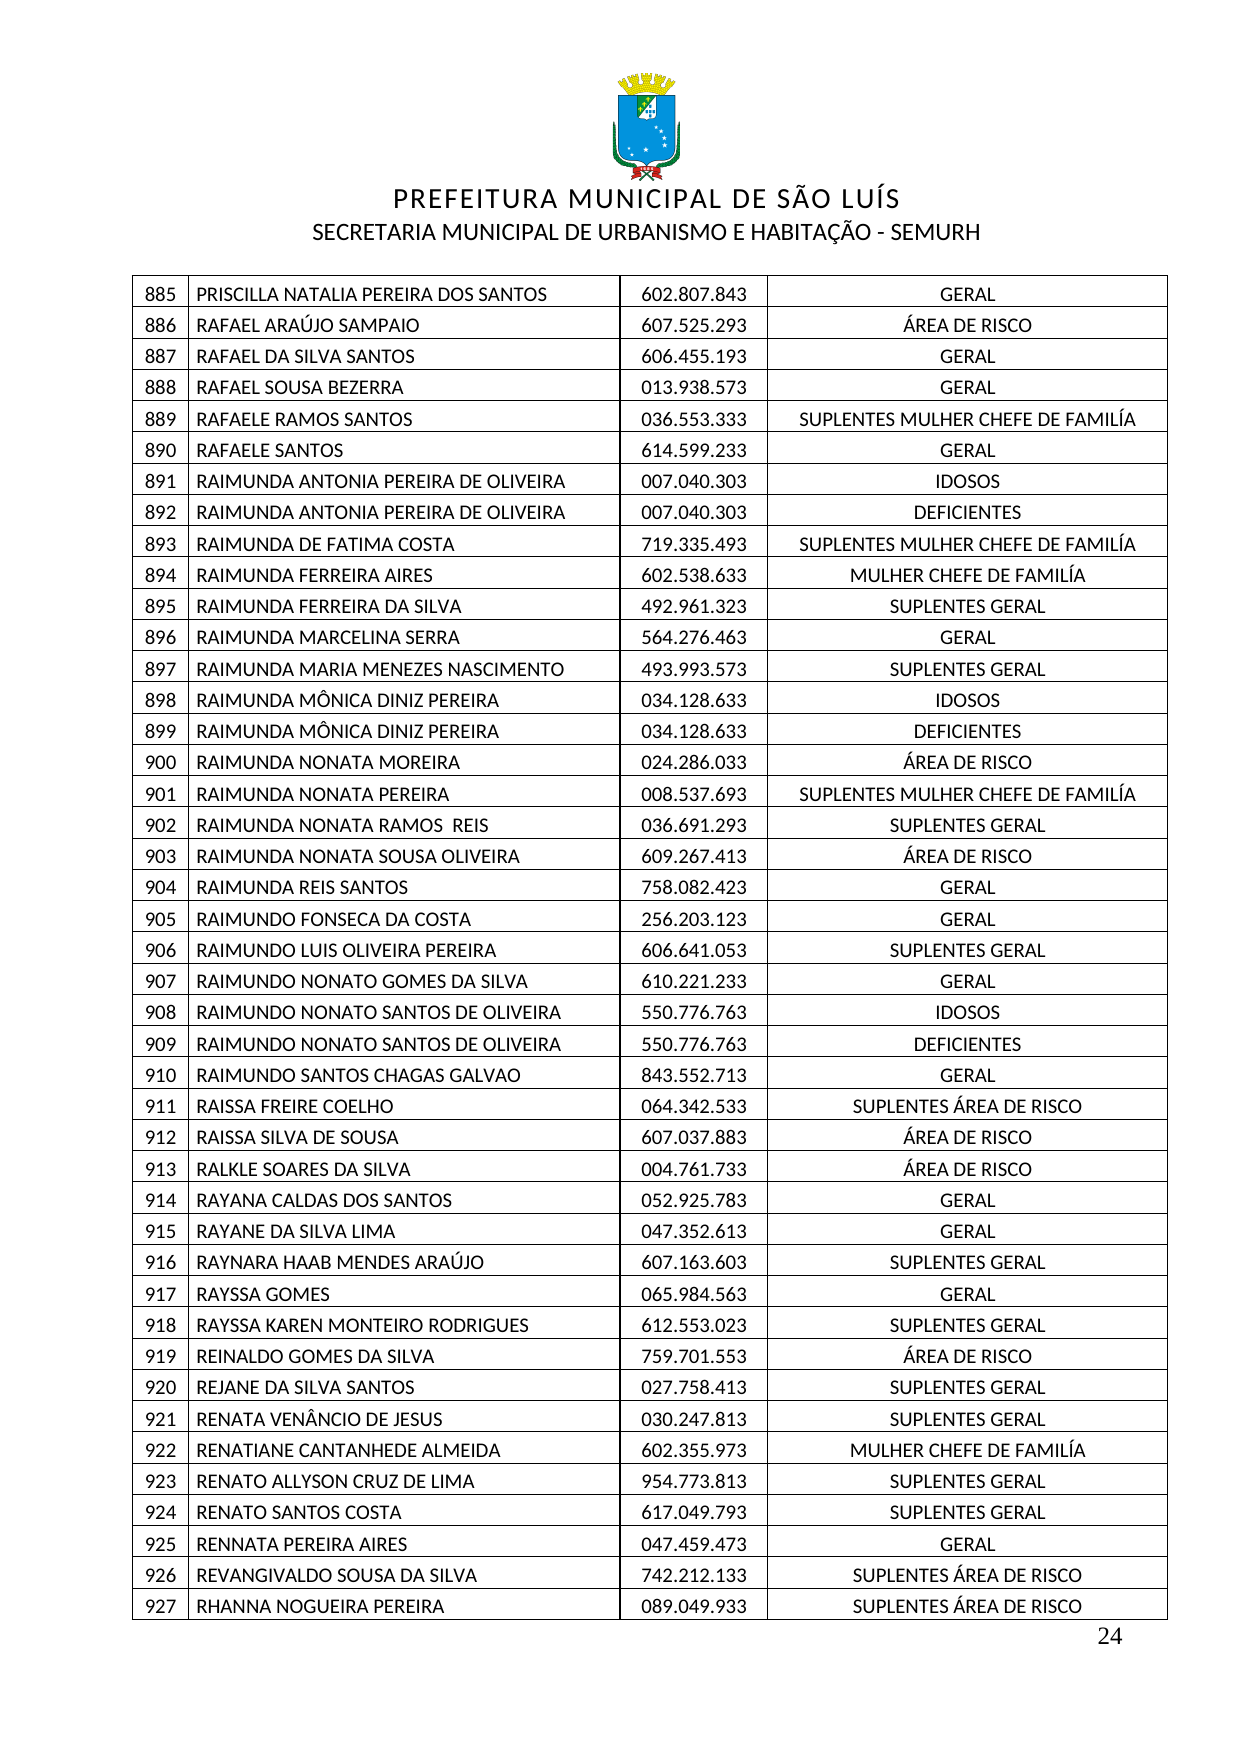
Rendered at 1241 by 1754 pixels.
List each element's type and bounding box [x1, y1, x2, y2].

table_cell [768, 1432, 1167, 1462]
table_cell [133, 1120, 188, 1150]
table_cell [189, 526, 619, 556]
picture [612, 73, 680, 181]
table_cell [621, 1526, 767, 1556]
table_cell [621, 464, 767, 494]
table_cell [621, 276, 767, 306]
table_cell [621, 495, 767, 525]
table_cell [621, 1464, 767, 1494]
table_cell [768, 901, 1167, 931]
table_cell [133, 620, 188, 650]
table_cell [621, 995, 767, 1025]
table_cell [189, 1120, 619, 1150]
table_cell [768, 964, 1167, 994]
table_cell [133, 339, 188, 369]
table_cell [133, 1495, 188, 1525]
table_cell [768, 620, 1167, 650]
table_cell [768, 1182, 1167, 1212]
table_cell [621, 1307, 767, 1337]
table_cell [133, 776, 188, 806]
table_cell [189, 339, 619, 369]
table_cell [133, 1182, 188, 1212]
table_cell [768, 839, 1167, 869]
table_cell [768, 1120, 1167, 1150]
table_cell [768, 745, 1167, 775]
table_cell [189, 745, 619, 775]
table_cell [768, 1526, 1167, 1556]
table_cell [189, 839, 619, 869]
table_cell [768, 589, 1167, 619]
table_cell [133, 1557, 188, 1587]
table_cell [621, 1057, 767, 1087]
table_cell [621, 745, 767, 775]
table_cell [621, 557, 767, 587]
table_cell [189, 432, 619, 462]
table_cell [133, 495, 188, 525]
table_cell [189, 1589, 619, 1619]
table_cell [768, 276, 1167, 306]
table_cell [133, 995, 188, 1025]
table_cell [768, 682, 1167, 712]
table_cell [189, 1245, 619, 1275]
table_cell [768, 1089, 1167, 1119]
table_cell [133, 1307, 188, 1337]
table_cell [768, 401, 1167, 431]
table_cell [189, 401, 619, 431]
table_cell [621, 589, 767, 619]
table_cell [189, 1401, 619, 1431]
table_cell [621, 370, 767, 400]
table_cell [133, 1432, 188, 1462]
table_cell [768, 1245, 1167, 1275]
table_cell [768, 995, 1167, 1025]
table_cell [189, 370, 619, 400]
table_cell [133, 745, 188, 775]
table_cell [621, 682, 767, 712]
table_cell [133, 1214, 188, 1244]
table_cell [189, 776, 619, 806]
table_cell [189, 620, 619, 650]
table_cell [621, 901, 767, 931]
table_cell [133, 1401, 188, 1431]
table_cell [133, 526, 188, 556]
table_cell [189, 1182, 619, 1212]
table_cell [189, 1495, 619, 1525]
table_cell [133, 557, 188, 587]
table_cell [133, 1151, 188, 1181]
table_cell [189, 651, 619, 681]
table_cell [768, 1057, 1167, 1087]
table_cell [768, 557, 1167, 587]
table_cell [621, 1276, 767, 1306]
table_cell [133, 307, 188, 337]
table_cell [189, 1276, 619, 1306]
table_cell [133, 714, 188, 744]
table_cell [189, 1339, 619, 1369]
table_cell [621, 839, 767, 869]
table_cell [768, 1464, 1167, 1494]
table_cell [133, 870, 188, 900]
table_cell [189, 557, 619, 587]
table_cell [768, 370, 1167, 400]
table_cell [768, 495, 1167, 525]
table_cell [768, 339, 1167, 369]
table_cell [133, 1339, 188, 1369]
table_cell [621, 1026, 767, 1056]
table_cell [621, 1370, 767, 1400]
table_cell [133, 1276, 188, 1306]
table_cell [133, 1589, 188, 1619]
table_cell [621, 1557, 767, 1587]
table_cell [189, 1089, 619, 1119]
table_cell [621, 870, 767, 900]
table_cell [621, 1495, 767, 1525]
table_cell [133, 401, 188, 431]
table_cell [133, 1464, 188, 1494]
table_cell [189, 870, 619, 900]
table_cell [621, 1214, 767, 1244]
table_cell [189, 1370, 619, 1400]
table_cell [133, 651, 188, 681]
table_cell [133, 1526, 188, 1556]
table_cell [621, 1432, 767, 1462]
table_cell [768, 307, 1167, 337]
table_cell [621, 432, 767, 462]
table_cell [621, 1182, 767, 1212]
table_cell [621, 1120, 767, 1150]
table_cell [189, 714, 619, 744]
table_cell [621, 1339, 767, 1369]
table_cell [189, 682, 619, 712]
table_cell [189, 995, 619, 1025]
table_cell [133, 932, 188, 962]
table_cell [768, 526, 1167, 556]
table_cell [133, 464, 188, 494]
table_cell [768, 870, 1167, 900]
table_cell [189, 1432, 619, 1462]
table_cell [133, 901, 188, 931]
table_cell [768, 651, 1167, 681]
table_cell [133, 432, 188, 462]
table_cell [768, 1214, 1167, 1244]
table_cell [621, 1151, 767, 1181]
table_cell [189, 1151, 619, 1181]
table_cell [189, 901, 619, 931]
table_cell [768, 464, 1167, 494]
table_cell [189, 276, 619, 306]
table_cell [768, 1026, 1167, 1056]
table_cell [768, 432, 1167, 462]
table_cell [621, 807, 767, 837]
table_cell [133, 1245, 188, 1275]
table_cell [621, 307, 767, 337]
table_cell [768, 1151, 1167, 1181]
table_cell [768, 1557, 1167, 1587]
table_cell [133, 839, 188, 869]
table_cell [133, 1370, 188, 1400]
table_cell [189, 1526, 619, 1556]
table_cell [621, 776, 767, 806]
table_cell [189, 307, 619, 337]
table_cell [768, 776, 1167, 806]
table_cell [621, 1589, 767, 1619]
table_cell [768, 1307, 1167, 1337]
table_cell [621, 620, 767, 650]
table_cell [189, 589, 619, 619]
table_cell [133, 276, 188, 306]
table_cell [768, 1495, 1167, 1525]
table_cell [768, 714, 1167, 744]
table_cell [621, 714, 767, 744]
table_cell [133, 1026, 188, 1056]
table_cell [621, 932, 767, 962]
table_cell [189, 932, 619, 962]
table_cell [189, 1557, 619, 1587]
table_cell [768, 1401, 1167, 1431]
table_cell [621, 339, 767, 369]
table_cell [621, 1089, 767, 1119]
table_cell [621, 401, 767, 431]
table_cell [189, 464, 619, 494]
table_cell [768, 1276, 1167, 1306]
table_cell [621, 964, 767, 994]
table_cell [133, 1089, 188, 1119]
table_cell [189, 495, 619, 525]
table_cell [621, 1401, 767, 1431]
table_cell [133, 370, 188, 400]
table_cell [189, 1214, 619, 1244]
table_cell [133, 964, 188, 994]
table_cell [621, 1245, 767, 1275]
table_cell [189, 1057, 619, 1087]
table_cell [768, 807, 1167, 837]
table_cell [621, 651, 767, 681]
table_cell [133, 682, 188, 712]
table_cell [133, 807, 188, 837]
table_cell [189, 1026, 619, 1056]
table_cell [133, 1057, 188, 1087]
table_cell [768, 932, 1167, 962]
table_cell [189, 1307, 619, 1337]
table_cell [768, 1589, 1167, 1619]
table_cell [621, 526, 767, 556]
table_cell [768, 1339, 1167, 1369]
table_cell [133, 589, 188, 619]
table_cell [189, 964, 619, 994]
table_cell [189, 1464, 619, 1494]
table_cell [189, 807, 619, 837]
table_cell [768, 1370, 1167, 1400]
